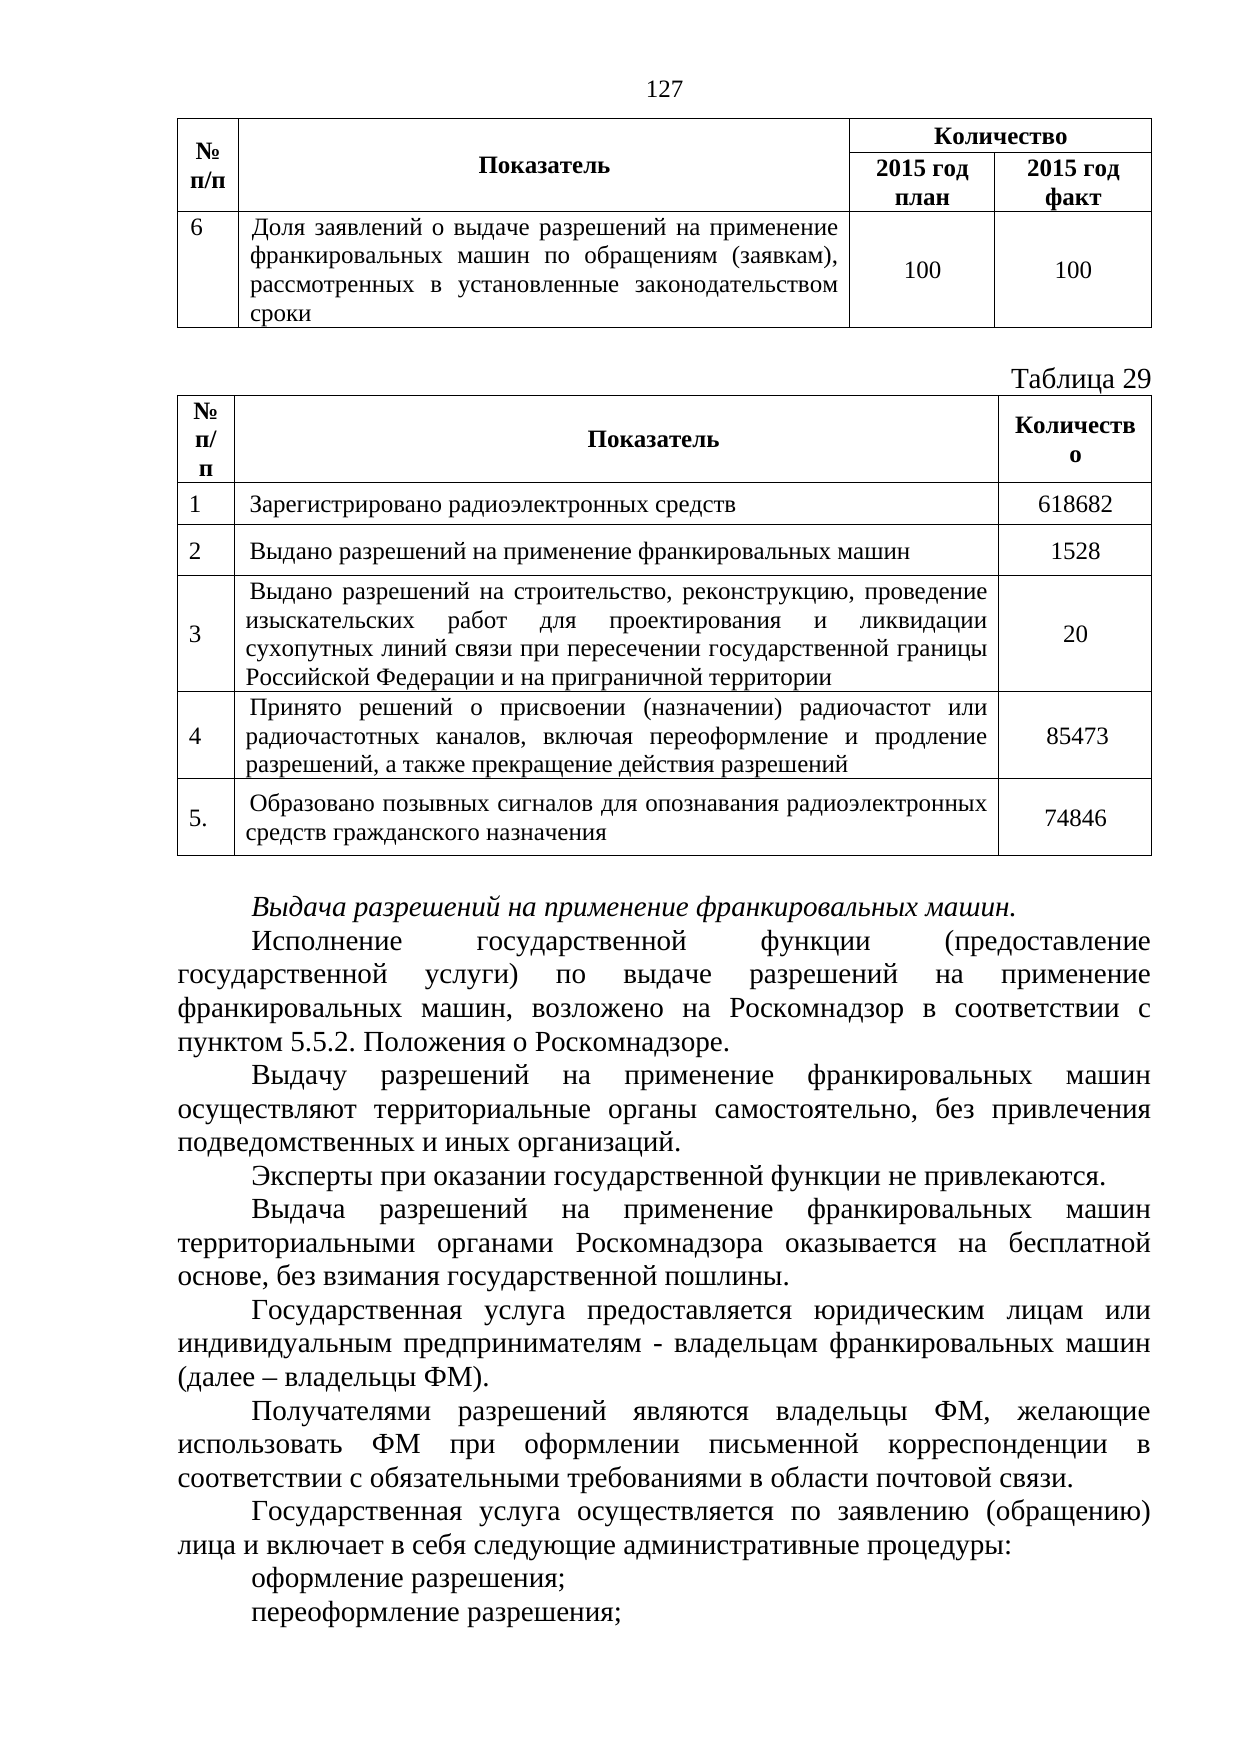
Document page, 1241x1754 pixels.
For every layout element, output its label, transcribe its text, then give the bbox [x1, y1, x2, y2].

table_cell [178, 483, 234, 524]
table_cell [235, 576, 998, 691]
text Исполнение государственной функции (предоставление государственной услуги) по выдаче разрешений на применение франкировальных машин, возложено на Роскомнадзор в соответствии с пунктом 5.5.2. Положения о Роскомнадзоре. [177, 923, 1152, 1057]
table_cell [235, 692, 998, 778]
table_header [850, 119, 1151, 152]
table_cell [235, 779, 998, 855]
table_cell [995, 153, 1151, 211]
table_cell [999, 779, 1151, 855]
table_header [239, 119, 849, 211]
text Государственная услуга предоставляется юридическим лицам или индивидуальным предпринимателям - владельцам франкировальных машин (далее – владельцы ФМ). [177, 1292, 1152, 1393]
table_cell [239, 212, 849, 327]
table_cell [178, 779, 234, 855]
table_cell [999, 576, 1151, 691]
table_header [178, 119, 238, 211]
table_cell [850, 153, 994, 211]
text переоформление разрешения; [177, 1594, 1152, 1627]
text Выдача разрешений на применение франкировальных машин территориальными органами Роскомнадзора оказывается на бесплатной основе, без взимания государственной пошлины. [177, 1191, 1152, 1292]
text Выдача разрешений на применение франкировальных машин. [177, 889, 1152, 923]
text Государственная услуга осуществляется по заявлению (обращению) лица и включает в себя следующие административные процедуры: [177, 1493, 1152, 1560]
text оформление разрешения; [177, 1560, 1152, 1594]
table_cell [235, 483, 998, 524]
text Получателями разрешений являются владельцы ФМ, желающие использовать ФМ при оформлении письменной корреспонденции в соответствии с обязательными требованиями в области почтовой связи. [177, 1393, 1152, 1493]
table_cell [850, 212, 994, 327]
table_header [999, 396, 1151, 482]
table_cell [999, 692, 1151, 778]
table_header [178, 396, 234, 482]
text Выдачу разрешений на применение франкировальных машин осуществляют территориальные органы самостоятельно, без привлечения подведомственных и иных организаций. [177, 1057, 1152, 1158]
text Эксперты при оказании государственной функции не привлекаются. [177, 1158, 1152, 1191]
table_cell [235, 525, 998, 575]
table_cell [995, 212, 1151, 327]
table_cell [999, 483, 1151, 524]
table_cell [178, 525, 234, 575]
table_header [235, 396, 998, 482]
text Таблица 29 [177, 361, 1152, 395]
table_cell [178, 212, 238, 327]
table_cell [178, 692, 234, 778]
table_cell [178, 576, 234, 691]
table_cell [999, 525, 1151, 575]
